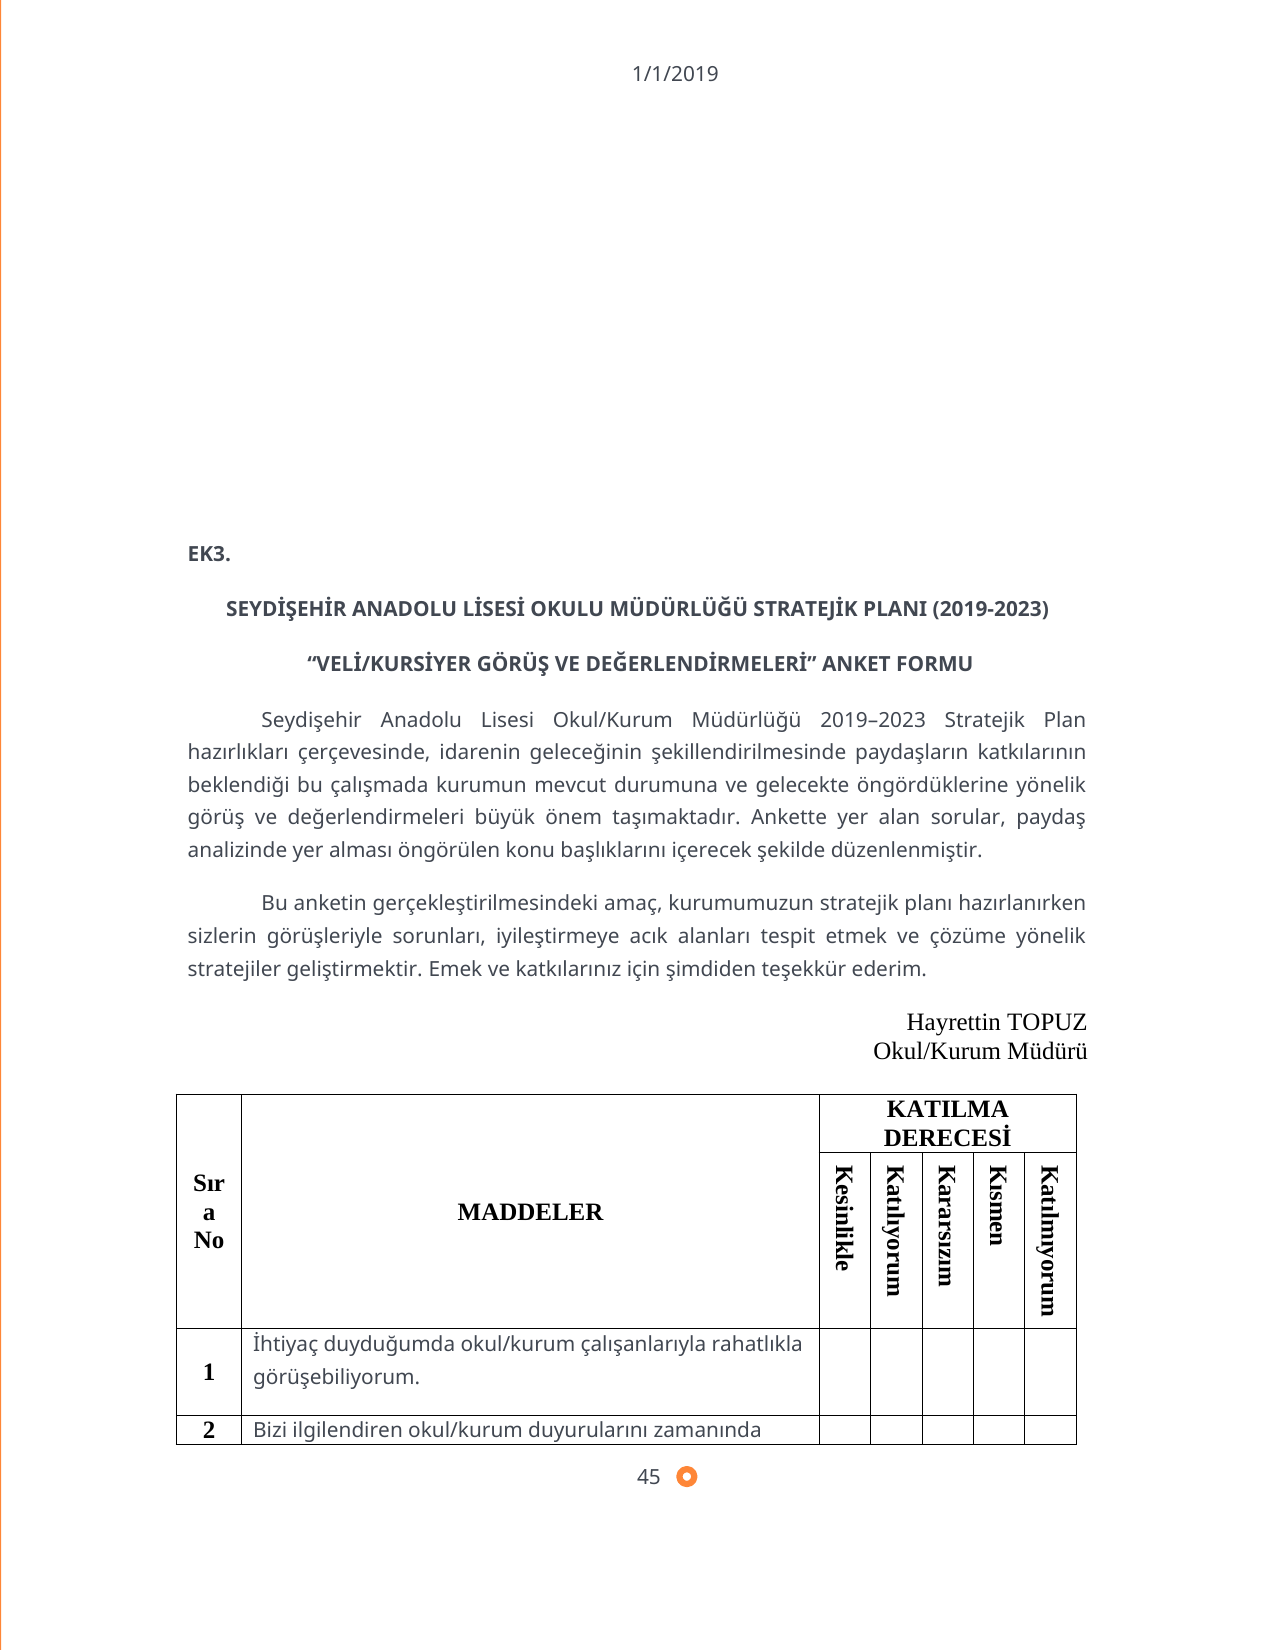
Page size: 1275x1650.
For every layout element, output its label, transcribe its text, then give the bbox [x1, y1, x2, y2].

text SEYDİŞEHİR ANADOLU LİSESİ OKULU MÜDÜRLÜĞÜ STRATEJİK PLANI (2019-2023) [187, 594, 1087, 623]
table_header KATILMA DERECESİ [820, 1095, 1076, 1152]
table_cell Katılmıyorum [1025, 1153, 1076, 1328]
text Okul/Kurum Müdürü [187, 1036, 1087, 1065]
table_cell [923, 1329, 973, 1414]
table_cell Kısmen Katılıyorum [974, 1153, 1024, 1328]
table_cell [974, 1416, 1024, 1444]
table_cell İhtiyaç duyduğumda okul/kurum çalışanlarıyla rahatlıkla görüşebiliyorum. [242, 1329, 819, 1414]
table_cell [923, 1416, 973, 1444]
table_header Sıra No [177, 1095, 241, 1328]
text Bu anketin gerçekleştirilmesindeki amaç, kurumumuzun stratejik planı hazırlanırken sizlerin görüşleriyle sorunları, iyileştirmeye acık alanları tespit etmek ve çözüme yönelik stratejiler geliştirmektir. Emek ve katkılarınız için şimdiden teşekkür ederim. [187, 888, 1087, 982]
text EK3. [187, 539, 1087, 568]
table_cell [820, 1416, 870, 1444]
text Seydişehir Anadolu Lisesi Okul/Kurum Müdürlüğü 2019–2023 Stratejik Plan hazırlıkları çerçevesinde, idarenin geleceğinin şekillendirilmesinde paydaşların katkılarının beklendiği bu çalışmada kurumun mevcut durumuna ve gelecekte öngördüklerine yönelik görüş ve değerlendirmeleri büyük önem taşımaktadır. Ankette yer alan sorular, paydaş analizinde yer alması öngörülen konu başlıklarını içerecek şekilde düzenlenmiştir. [187, 705, 1087, 863]
table_header MADDELER [242, 1095, 819, 1328]
text Hayrettin TOPUZ [187, 1007, 1087, 1036]
table_cell 2 [177, 1416, 241, 1444]
table_cell Katılıyorum [871, 1153, 922, 1328]
table_cell [871, 1329, 922, 1414]
text “VELİ/KURSİYER GÖRÜŞ VE DEĞERLENDİRMELERİ” ANKET FORMU [187, 649, 1087, 678]
table_cell [871, 1416, 922, 1444]
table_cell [242, 1416, 819, 1444]
table_cell Kararsızım [923, 1153, 973, 1328]
table_cell [1025, 1416, 1076, 1444]
table_cell Kesinlikle Katılıyorum [820, 1153, 870, 1328]
table_cell [974, 1329, 1024, 1414]
table_cell [1025, 1329, 1076, 1414]
table_cell 1 [177, 1329, 241, 1414]
table_cell [820, 1329, 870, 1414]
